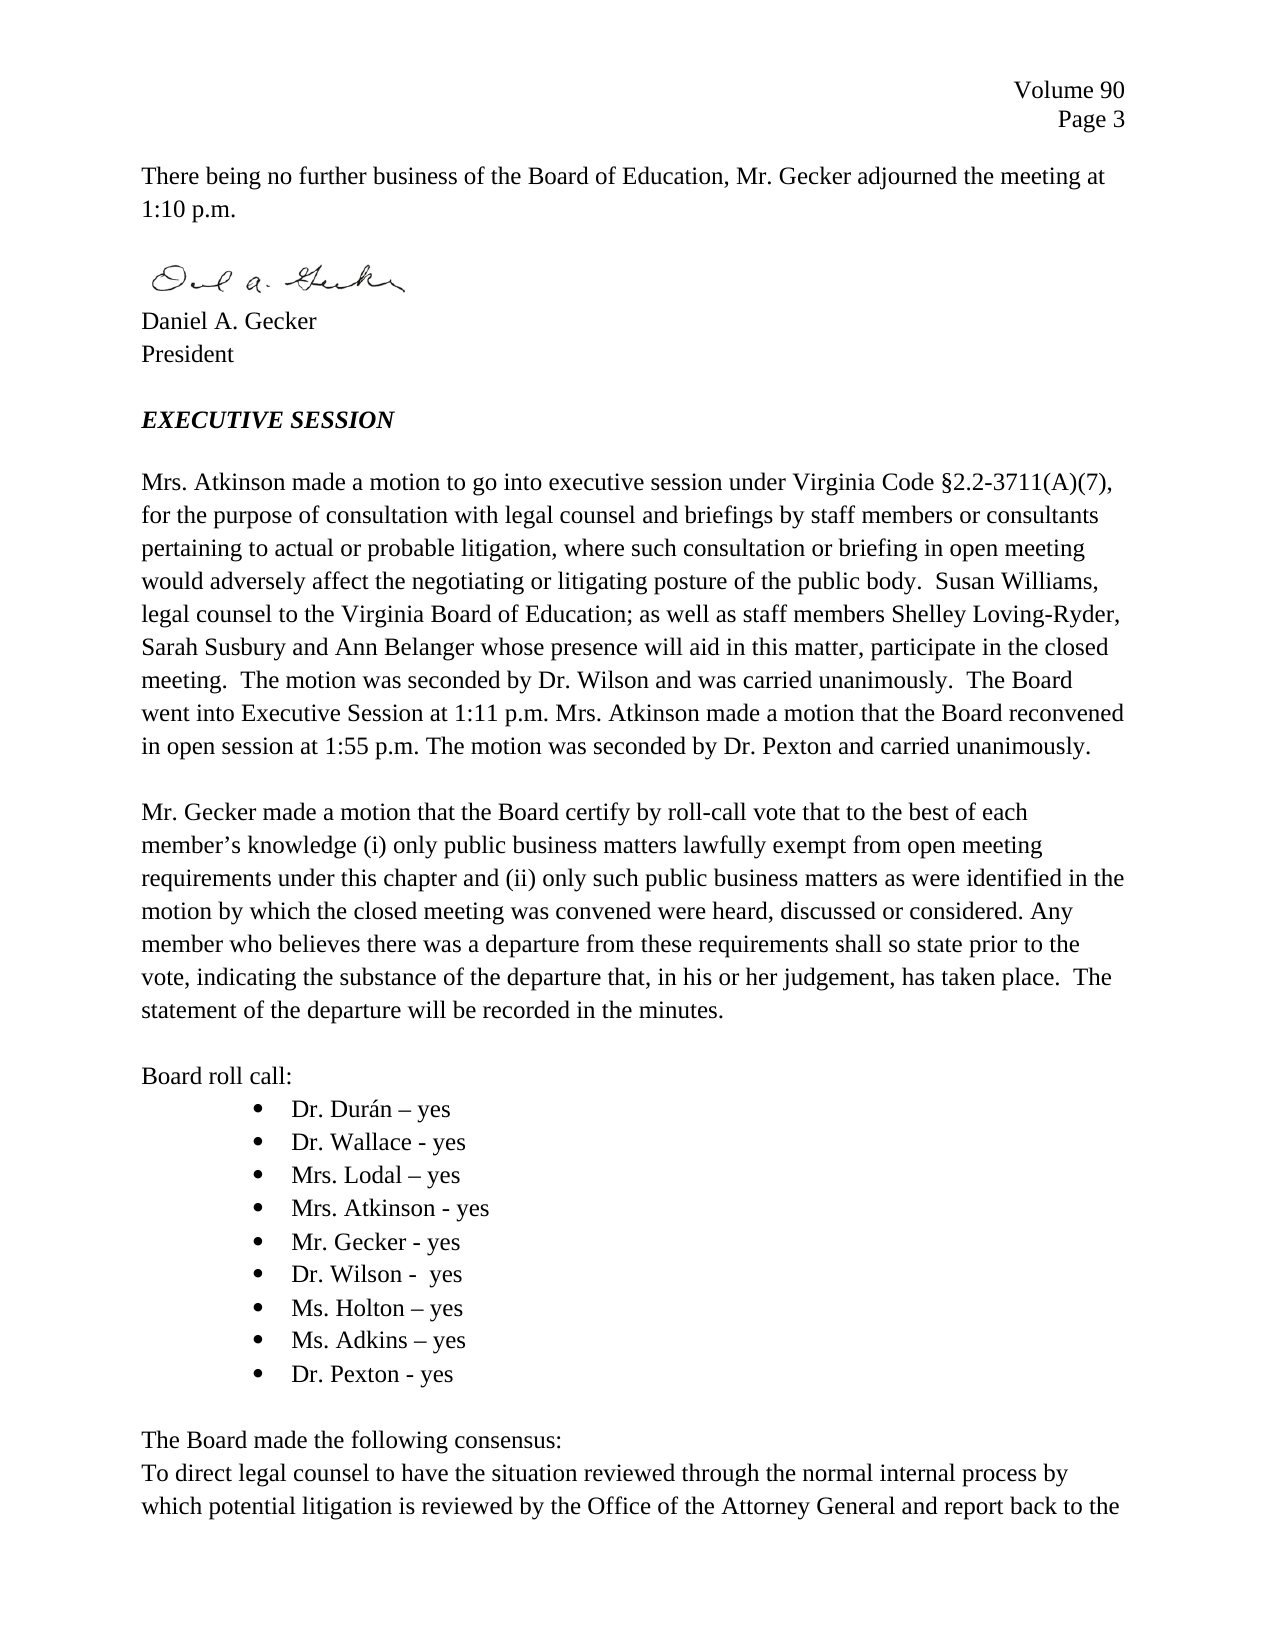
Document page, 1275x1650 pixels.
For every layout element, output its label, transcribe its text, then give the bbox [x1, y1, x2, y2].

list Dr. Wallace - yes [216, 1127, 1125, 1156]
list Dr. Durán – yes [216, 1094, 1125, 1123]
text Mr. Gecker made a motion that the Board certify by roll-call vote that to the best of each member’s knowledge (i) only public business matters lawfully exempt from open meeting requirements under this chapter and (ii) only such public business matters as were identified in the motion by which the closed meeting was convened were heard, discussed or considered. Any member who believes there was a departure from these requirements shall so state prior to the vote, indicating the substance of the departure that, in his or her judgement, has taken place. The statement of the departure will be recorded in the minutes. Board roll call: [141, 797, 1125, 1090]
list Mrs. Atkinson - yes [253, 1193, 1125, 1222]
text Mrs. Atkinson made a motion to go into executive session under Virginia Code §2.2-3711(A)(7), for the purpose of consultation with legal counsel and briefings by staff members or consultants pertaining to actual or probable litigation, where such consultation or briefing in open meeting would adversely affect the negotiating or litigating posture of the public body. Susan Williams, legal counsel to the Virginia Board of Education; as well as staff members Shelley Loving-Ryder, Sarah Susbury and Ann Belanger whose presence will aid in this matter, participate in the closed meeting. The motion was seconded by Dr. Wilson and was carried unanimously. The Board went into Executive Session at 1:11 p.m. Mrs. Atkinson made a motion that the Board reconvened in open session at 1:55 p.m. The motion was seconded by Dr. Pexton and carried unanimously. [141, 467, 1125, 760]
list Mr. Gecker - yes [253, 1227, 1125, 1255]
list Dr. Wilson - yes [253, 1259, 1125, 1288]
text The Board made the following consensus: [141, 1425, 1125, 1453]
picture [141, 260, 414, 302]
text There being no further business of the Board of Education, Mr. Gecker adjourned the meeting at 1:10 p.m. [141, 161, 1125, 256]
text President [141, 339, 1125, 401]
list Ms. Holton – yes [253, 1293, 1125, 1321]
text Daniel A. Gecker [141, 306, 1125, 335]
list Mrs. Lodal – yes [253, 1161, 1125, 1189]
list Dr. Pexton - yes [253, 1359, 1125, 1387]
subtitle EXECUTIVE SESSION [141, 405, 1125, 434]
list Ms. Adkins – yes [253, 1326, 1125, 1354]
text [141, 1458, 1125, 1519]
